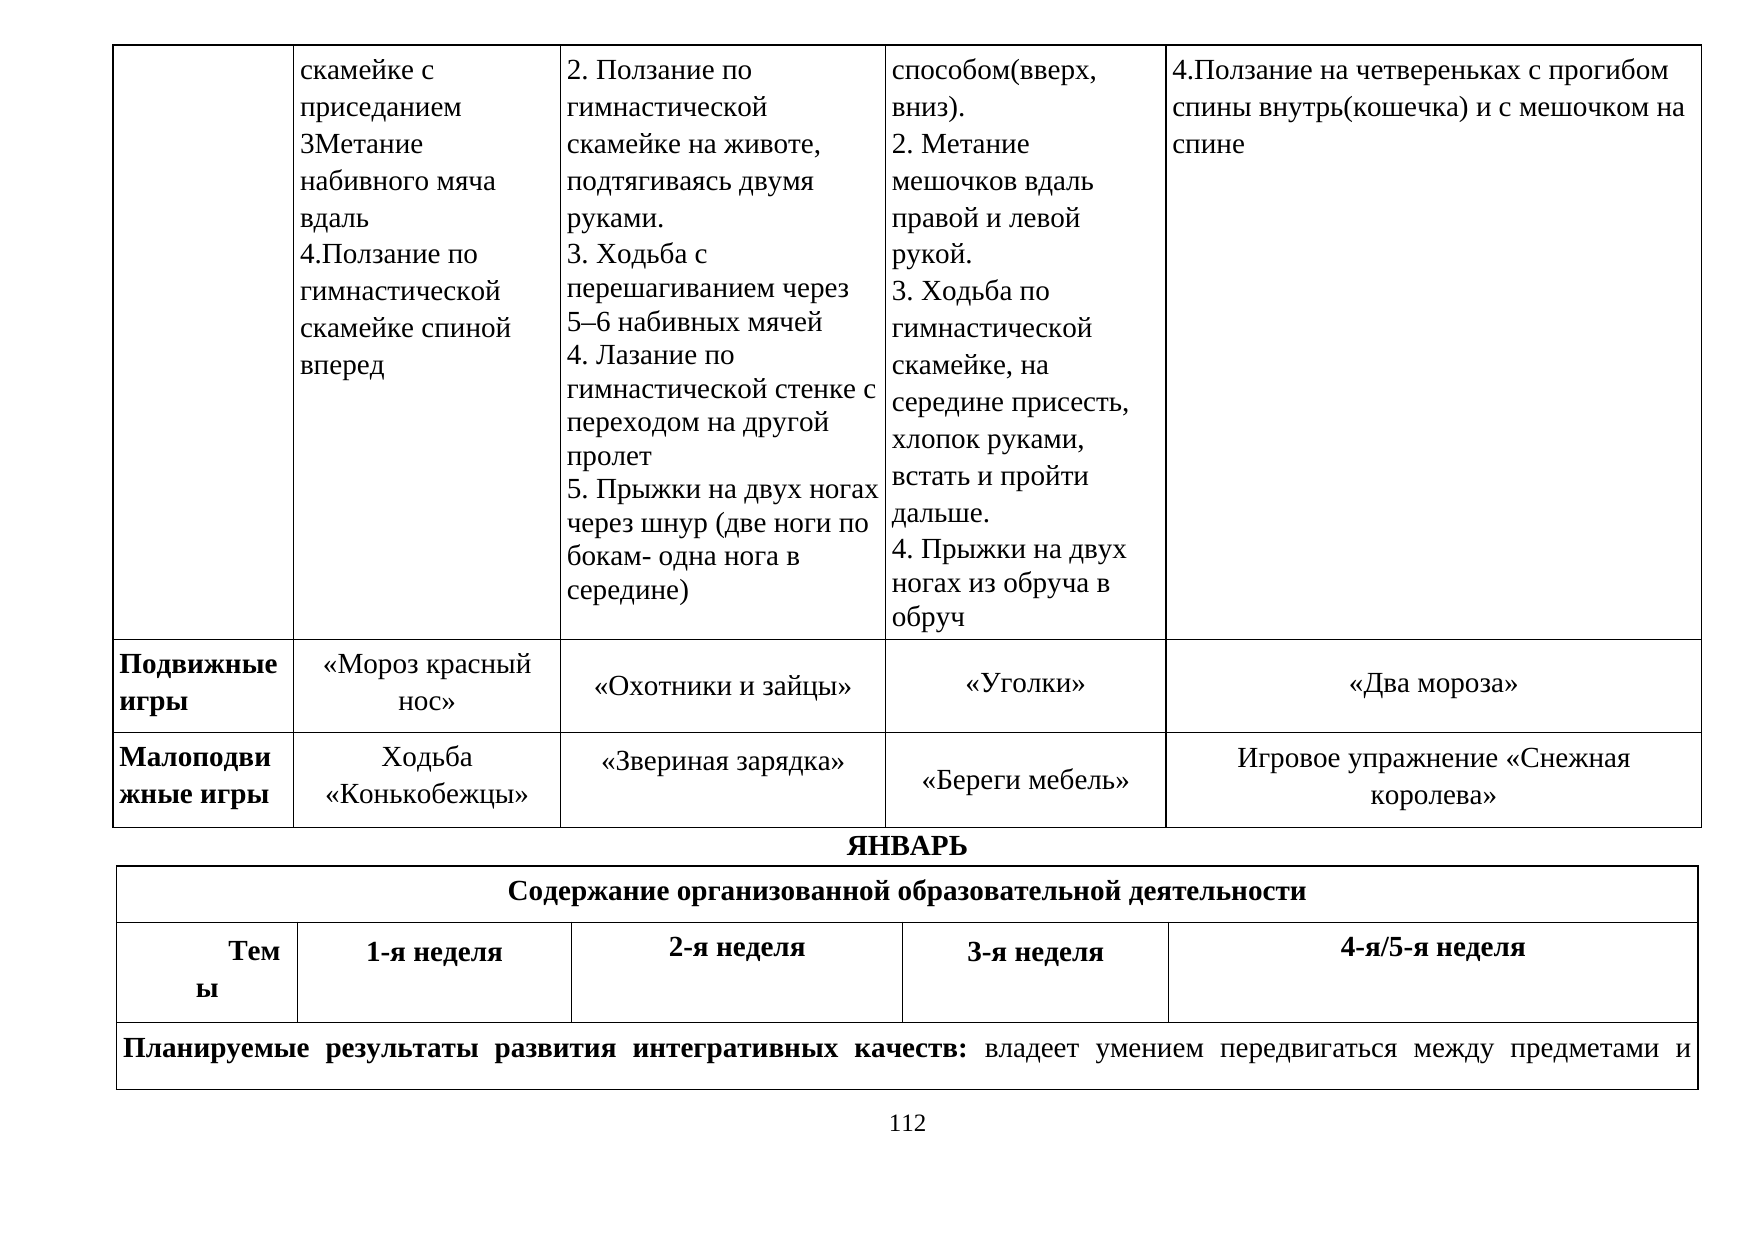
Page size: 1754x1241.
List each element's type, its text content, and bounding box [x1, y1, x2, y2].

table_cell «Звериная зарядка» [561, 733, 885, 827]
table_cell Игровое упражнение «Снежная королева» [1167, 733, 1701, 827]
table_cell 4-я/5-я неделя [1169, 923, 1697, 1022]
table_cell 3-я неделя [903, 923, 1168, 1022]
table_cell Ходьба «Конькобежцы» [294, 733, 560, 827]
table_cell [561, 46, 885, 638]
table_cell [114, 46, 293, 638]
table_header Содержание организованной образовательной деятельности [117, 867, 1697, 922]
table_cell «Береги мебель» [886, 733, 1165, 827]
table_cell «Уголки» [886, 640, 1165, 732]
table_cell «Охотники и зайцы» [561, 640, 885, 732]
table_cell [117, 1023, 1697, 1089]
text ЯНВАРЬ [162, 828, 1652, 862]
table_cell «Два мороза» [1167, 640, 1701, 732]
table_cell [886, 46, 1165, 638]
table_cell 2-я неделя [572, 923, 902, 1022]
table_cell «Мороз красный нос» [294, 640, 560, 732]
table_cell Малоподвижные игры [114, 733, 293, 827]
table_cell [294, 46, 560, 638]
table_cell Темы [117, 923, 297, 1022]
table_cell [1167, 46, 1701, 638]
table_cell 1-я неделя [298, 923, 571, 1022]
table_cell Подвижные игры [114, 640, 293, 732]
